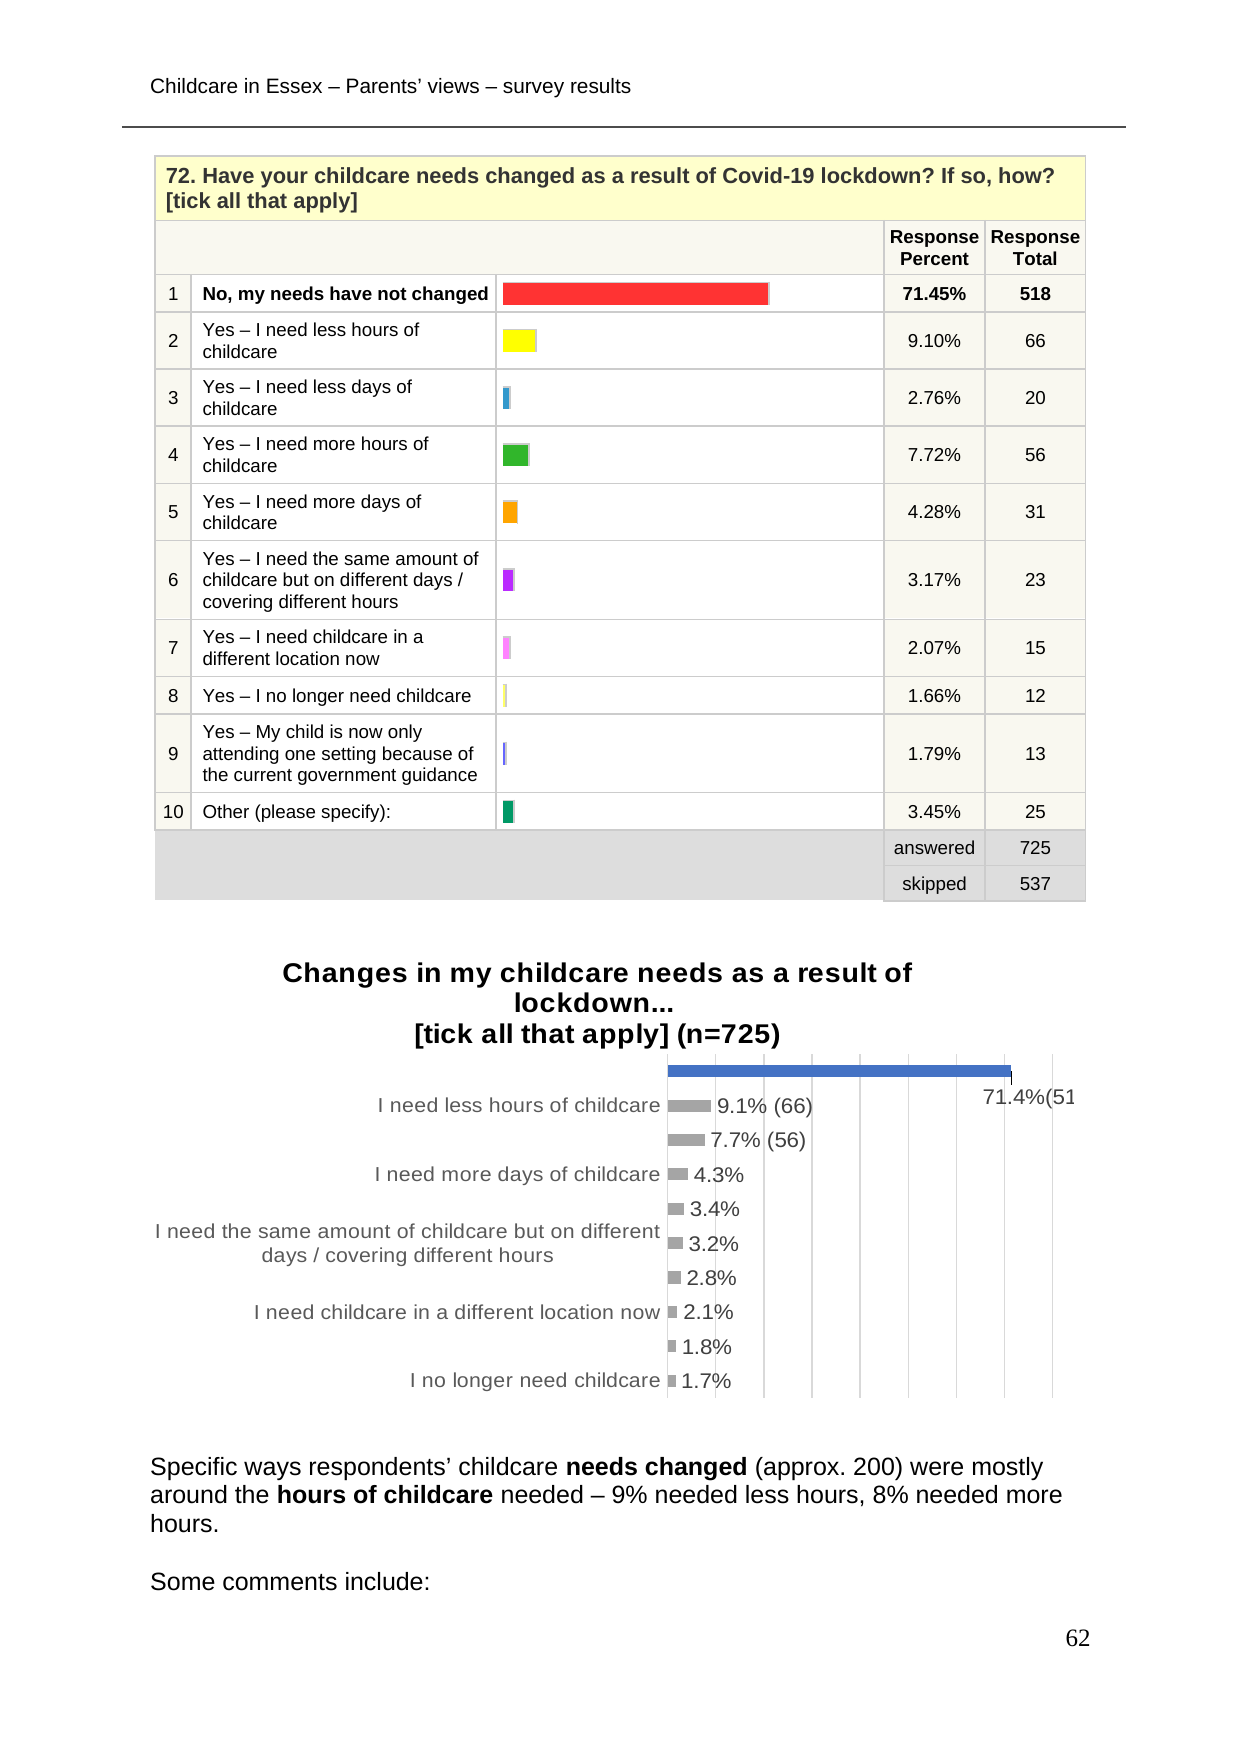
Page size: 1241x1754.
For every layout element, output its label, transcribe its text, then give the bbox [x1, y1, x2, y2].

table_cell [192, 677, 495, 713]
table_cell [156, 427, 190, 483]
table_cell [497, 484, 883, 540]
text Specific ways respondents’ childcare needs changed (approx. 200) were mostly around the hours of childcare needed – 9% needed less hours, 8% needed more hours. [150, 1452, 1090, 1538]
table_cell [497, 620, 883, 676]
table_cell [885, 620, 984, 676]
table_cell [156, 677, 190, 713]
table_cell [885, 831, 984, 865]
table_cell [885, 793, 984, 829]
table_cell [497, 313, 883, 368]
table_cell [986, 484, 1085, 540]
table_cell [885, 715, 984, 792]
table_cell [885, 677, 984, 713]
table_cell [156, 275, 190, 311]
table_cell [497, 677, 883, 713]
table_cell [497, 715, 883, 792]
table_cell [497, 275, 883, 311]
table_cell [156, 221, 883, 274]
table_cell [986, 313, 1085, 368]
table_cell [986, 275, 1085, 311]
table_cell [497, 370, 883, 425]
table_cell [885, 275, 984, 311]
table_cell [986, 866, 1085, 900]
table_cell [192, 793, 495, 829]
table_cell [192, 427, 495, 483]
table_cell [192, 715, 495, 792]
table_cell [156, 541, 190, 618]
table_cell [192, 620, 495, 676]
text Some comments include: [150, 1567, 1090, 1595]
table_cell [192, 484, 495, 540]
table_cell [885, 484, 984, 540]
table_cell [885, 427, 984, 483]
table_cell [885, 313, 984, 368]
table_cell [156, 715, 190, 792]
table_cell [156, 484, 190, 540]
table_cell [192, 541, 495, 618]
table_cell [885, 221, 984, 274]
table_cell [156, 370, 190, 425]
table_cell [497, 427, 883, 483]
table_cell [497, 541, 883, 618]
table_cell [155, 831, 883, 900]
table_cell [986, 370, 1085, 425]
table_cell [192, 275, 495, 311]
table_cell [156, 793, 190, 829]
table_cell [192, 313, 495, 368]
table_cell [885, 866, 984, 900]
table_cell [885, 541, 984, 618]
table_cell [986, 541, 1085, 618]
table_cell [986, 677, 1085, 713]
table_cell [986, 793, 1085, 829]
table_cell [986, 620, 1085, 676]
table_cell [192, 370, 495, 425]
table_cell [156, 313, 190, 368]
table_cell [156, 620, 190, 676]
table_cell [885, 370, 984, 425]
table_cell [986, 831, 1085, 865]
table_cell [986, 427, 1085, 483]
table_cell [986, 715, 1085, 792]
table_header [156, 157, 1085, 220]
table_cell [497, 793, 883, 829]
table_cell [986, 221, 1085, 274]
